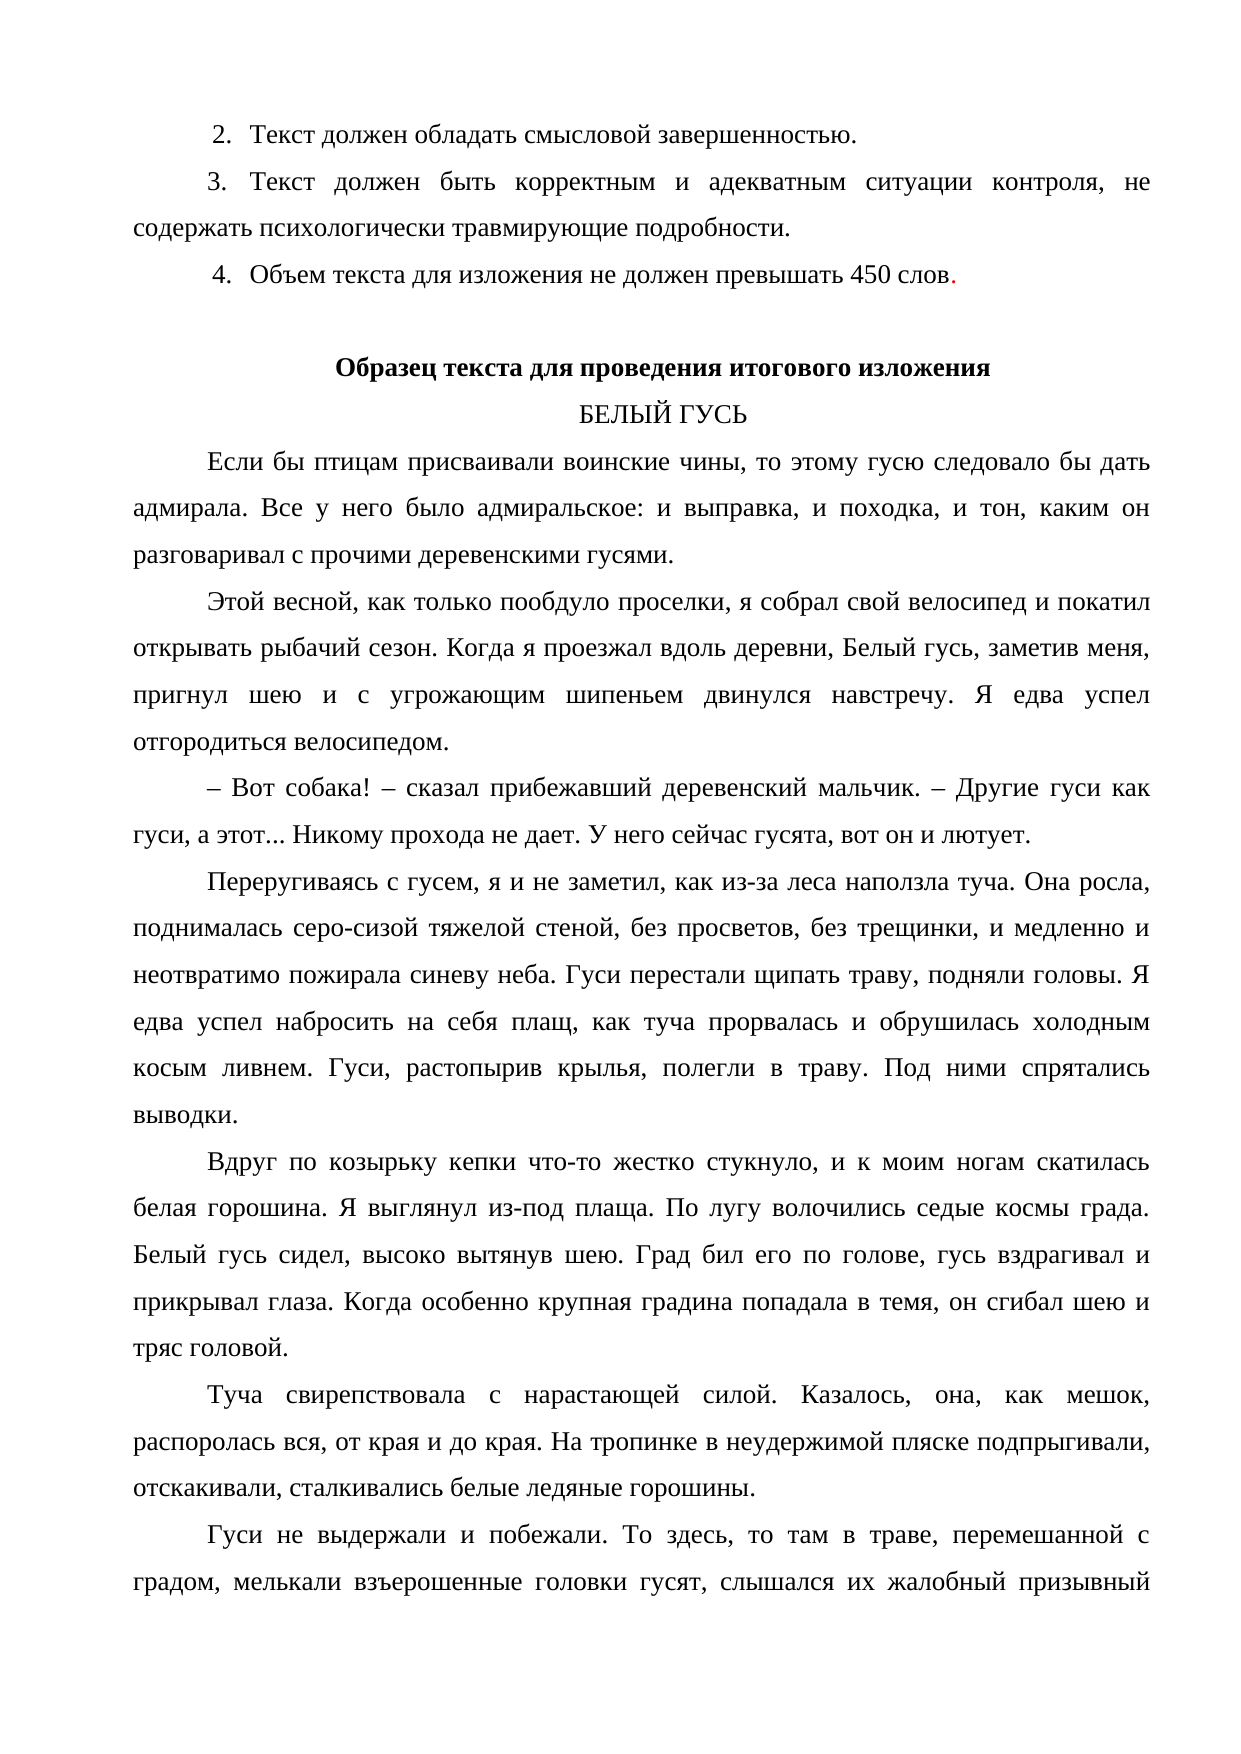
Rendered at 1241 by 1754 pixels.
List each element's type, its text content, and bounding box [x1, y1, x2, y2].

text Этой весной, как только пообдуло проселки, я собрал свой велосипед и покатил открывать рыбачий сезон. Когда я проезжал вдоль деревни, Белый гусь, заметив меня, пригнул шею и с угрожающим шипеньем двинулся навстречу. Я едва успел отгородиться велосипедом. [133, 585, 1152, 756]
list Текст должен обладать смысловой завершенностью. [212, 118, 1152, 149]
list Текст должен быть корректным и адекватным ситуации контроля, не содержать психологически травмирующие подробности. [133, 165, 1152, 243]
text – Вот собака! – сказал прибежавший деревенский мальчик. – Другие гуси как гуси, а этот... Никому прохода не дает. У него сейчас гусята, вот он и лютует. [133, 771, 1152, 849]
text БЕЛЫЙ ГУСЬ [133, 398, 1152, 429]
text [133, 1518, 1152, 1596]
text Образец текста для проведения итогового изложения [133, 351, 1152, 383]
text Вдруг по козырьку кепки что-то жестко стукнуло, и к моим ногам скатилась белая горошина. Я выглянул из-под плаща. По лугу волочились седые космы града. Белый гусь сидел, высоко вытянув шею. Град бил его по голове, гусь вздрагивал и прикрывал глаза. Когда особенно крупная градина попадала в темя, он сгибал шею и тряс головой. [133, 1145, 1152, 1363]
text Туча свирепствовала с нарастающей силой. Казалось, она, как мешок, распоролась вся, от края и до края. На тропинке в неудержимой пляске подпрыгивали, отскакивали, сталкивались белые ледяные горошины. [133, 1378, 1152, 1503]
text Если бы птицам присваивали воинские чины, то этому гусю следовало бы дать адмирала. Все у него было адмиральское: и выправка, и походка, и тон, каким он разговаривал с прочими деревенскими гусями. [133, 445, 1152, 569]
text Переругиваясь с гусем, я и не заметил, как из-за леса наползла туча. Она росла, поднималась серо-сизой тяжелой стеной, без просветов, без трещинки, и медленно и неотвратимо пожирала синеву неба. Гуси перестали щипать траву, подняли головы. Я едва успел набросить на себя плащ, как туча прорвалась и обрушилась холодным косым ливнем. Гуси, растопырив крылья, полегли в траву. Под ними спрятались выводки. [133, 865, 1152, 1129]
list Объем текста для изложения не должен превышать 450 слов. [212, 258, 1152, 289]
